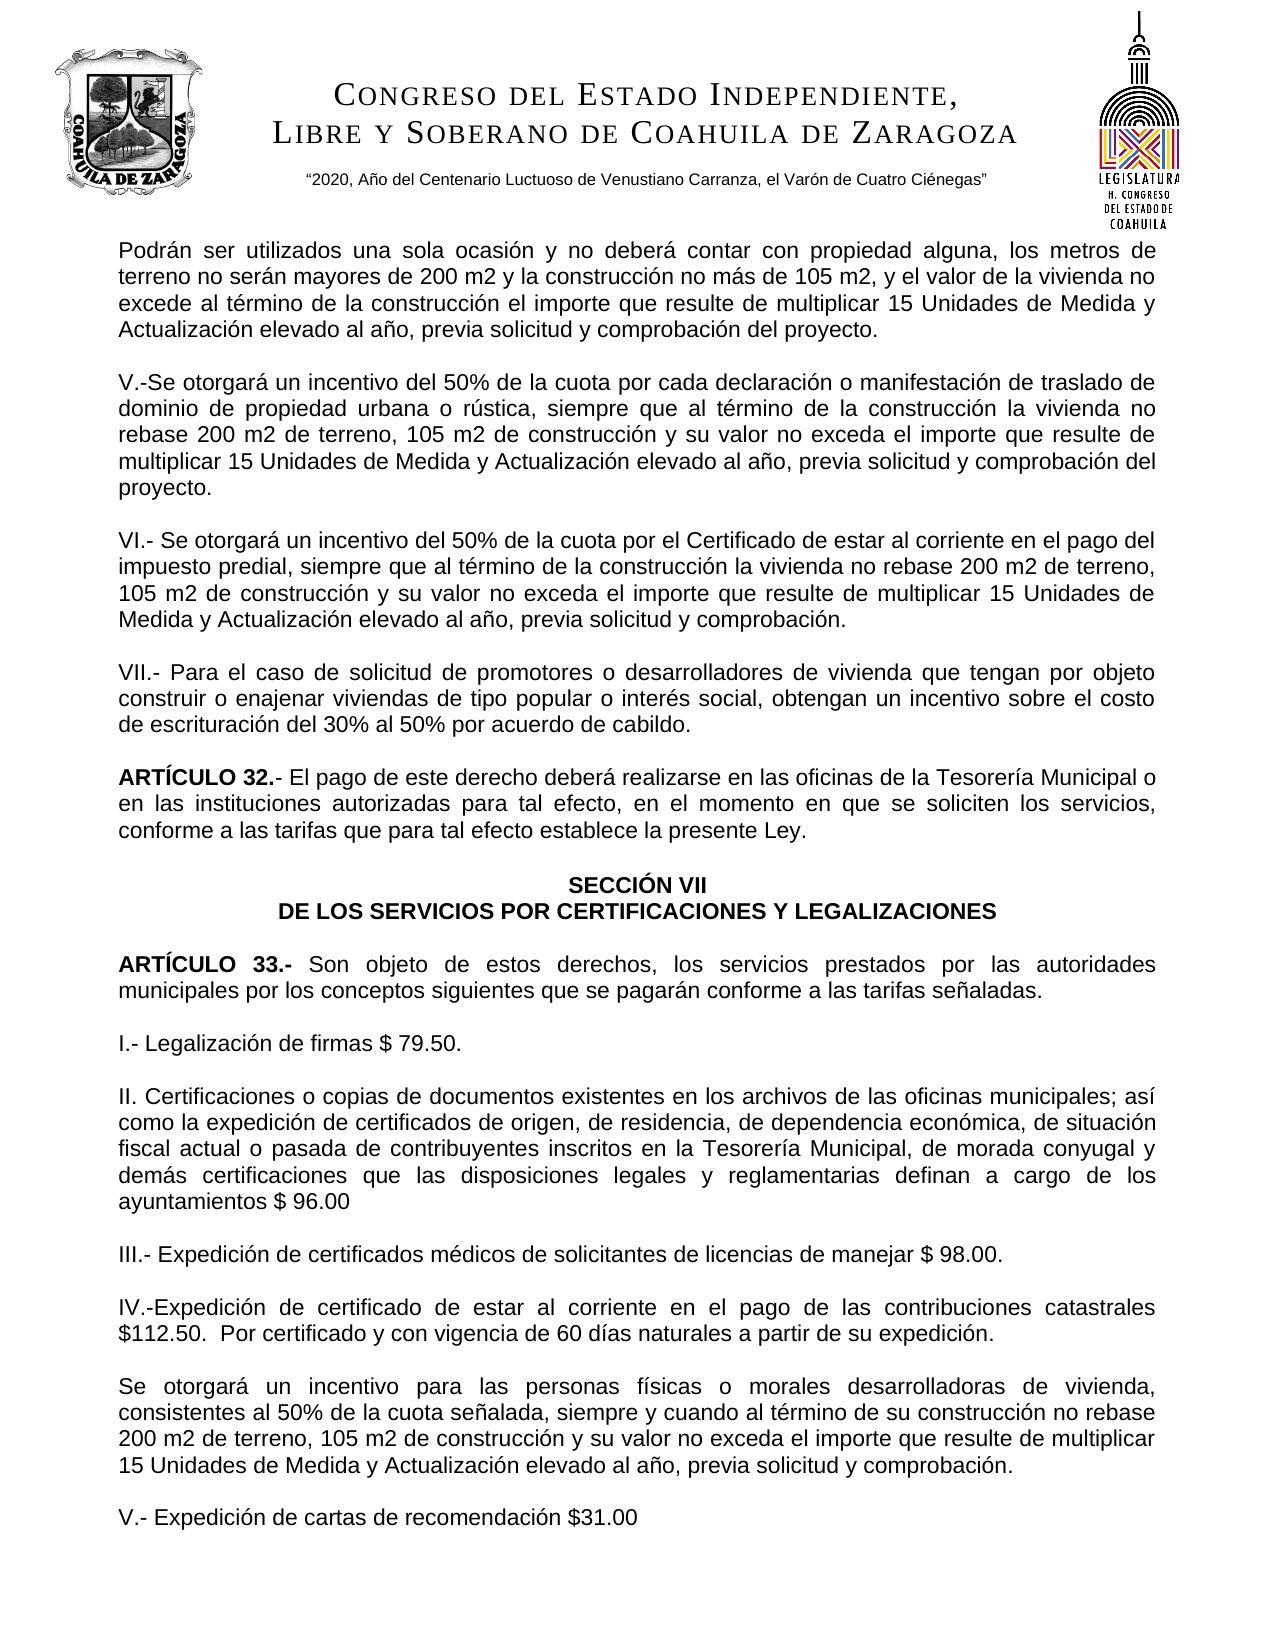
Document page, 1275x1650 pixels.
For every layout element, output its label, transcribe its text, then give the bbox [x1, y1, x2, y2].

text VII.- Para el caso de solicitud de promotores o desarrolladores de vivienda que tengan por objeto construir o enajenar viviendas de tipo popular o interés social, obtengan un incentivo sobre el costo de escrituración del 30% al 50% por acuerdo de cabildo. [118, 659, 1157, 738]
text V.- Expedición de cartas de recomendación $31.00 [118, 1504, 1157, 1531]
text Podrán ser utilizados una sola ocasión y no deberá contar con propiedad alguna, los metros de terreno no serán mayores de 200 m2 y la construcción no más de 105 m2, y el valor de la vivienda no excede al término de la construcción el importe que resulte de multiplicar 15 Unidades de Medida y Actualización elevado al año, previa solicitud y comprobación del proyecto. [118, 237, 1157, 342]
text SECCIÓN VII [118, 872, 1157, 898]
text V.-Se otorgará un incentivo del 50% de la cuota por cada declaración o manifestación de traslado de dominio de propiedad urbana o rústica, siempre que al término de la construcción la vivienda no rebase 200 m2 de terreno, 105 m2 de construcción y su valor no exceda el importe que resulte de multiplicar 15 Unidades de Medida y Actualización elevado al año, previa solicitud y comprobación del proyecto. [118, 369, 1157, 501]
text ARTÍCULO 33.- Son objeto de estos derechos, los servicios prestados por las autoridades municipales por los conceptos siguientes que se pagarán conforme a las tarifas señaladas. [118, 951, 1157, 1004]
text DE LOS SERVICIOS POR CERTIFICACIONES Y LEGALIZACIONES [118, 898, 1157, 924]
text Se otorgará un incentivo para las personas físicas o morales desarrolladoras de vivienda, consistentes al 50% de la cuota señalada, siempre y cuando al término de su construcción no rebase 200 m2 de terreno, 105 m2 de construcción y su valor no exceda el importe que resulte de multiplicar 15 Unidades de Medida y Actualización elevado al año, previa solicitud y comprobación. [118, 1373, 1157, 1478]
picture [1099, 11, 1179, 229]
text VI.- Se otorgará un incentivo del 50% de la cuota por el Certificado de estar al corriente en el pago del impuesto predial, siempre que al término de la construcción la vivienda no rebase 200 m2 de terreno, 105 m2 de construcción y su valor no exceda el importe que resulte de multiplicar 15 Unidades de Medida y Actualización elevado al año, previa solicitud y comprobación. [118, 527, 1157, 632]
picture [54, 49, 203, 195]
text IV.-Expedición de certificado de estar al corriente en el pago de las contribuciones catastrales $112.50. Por certificado y con vigencia de 60 días naturales a partir de su expedición. [118, 1293, 1157, 1346]
text III.- Expedición de certificados médicos de solicitantes de licencias de manejar $ 98.00. [118, 1241, 1157, 1267]
text ARTÍCULO 32.- El pago de este derecho deberá realizarse en las oficinas de la Tesorería Municipal o en las instituciones autorizadas para tal efecto, en el momento en que se soliciten los servicios, conforme a las tarifas que para tal efecto establece la presente Ley. [118, 764, 1157, 843]
text I.- Legalización de firmas $ 79.50. [118, 1030, 1157, 1056]
text II. Certificaciones o copias de documentos existentes en los archivos de las oficinas municipales; así como la expedición de certificados de origen, de residencia, de dependencia económica, de situación fiscal actual o pasada de contribuyentes inscritos en la Tesorería Municipal, de morada conyugal y demás certificaciones que las disposiciones legales y reglamentarias definan a cargo de los ayuntamientos $ 96.00 [118, 1083, 1157, 1214]
